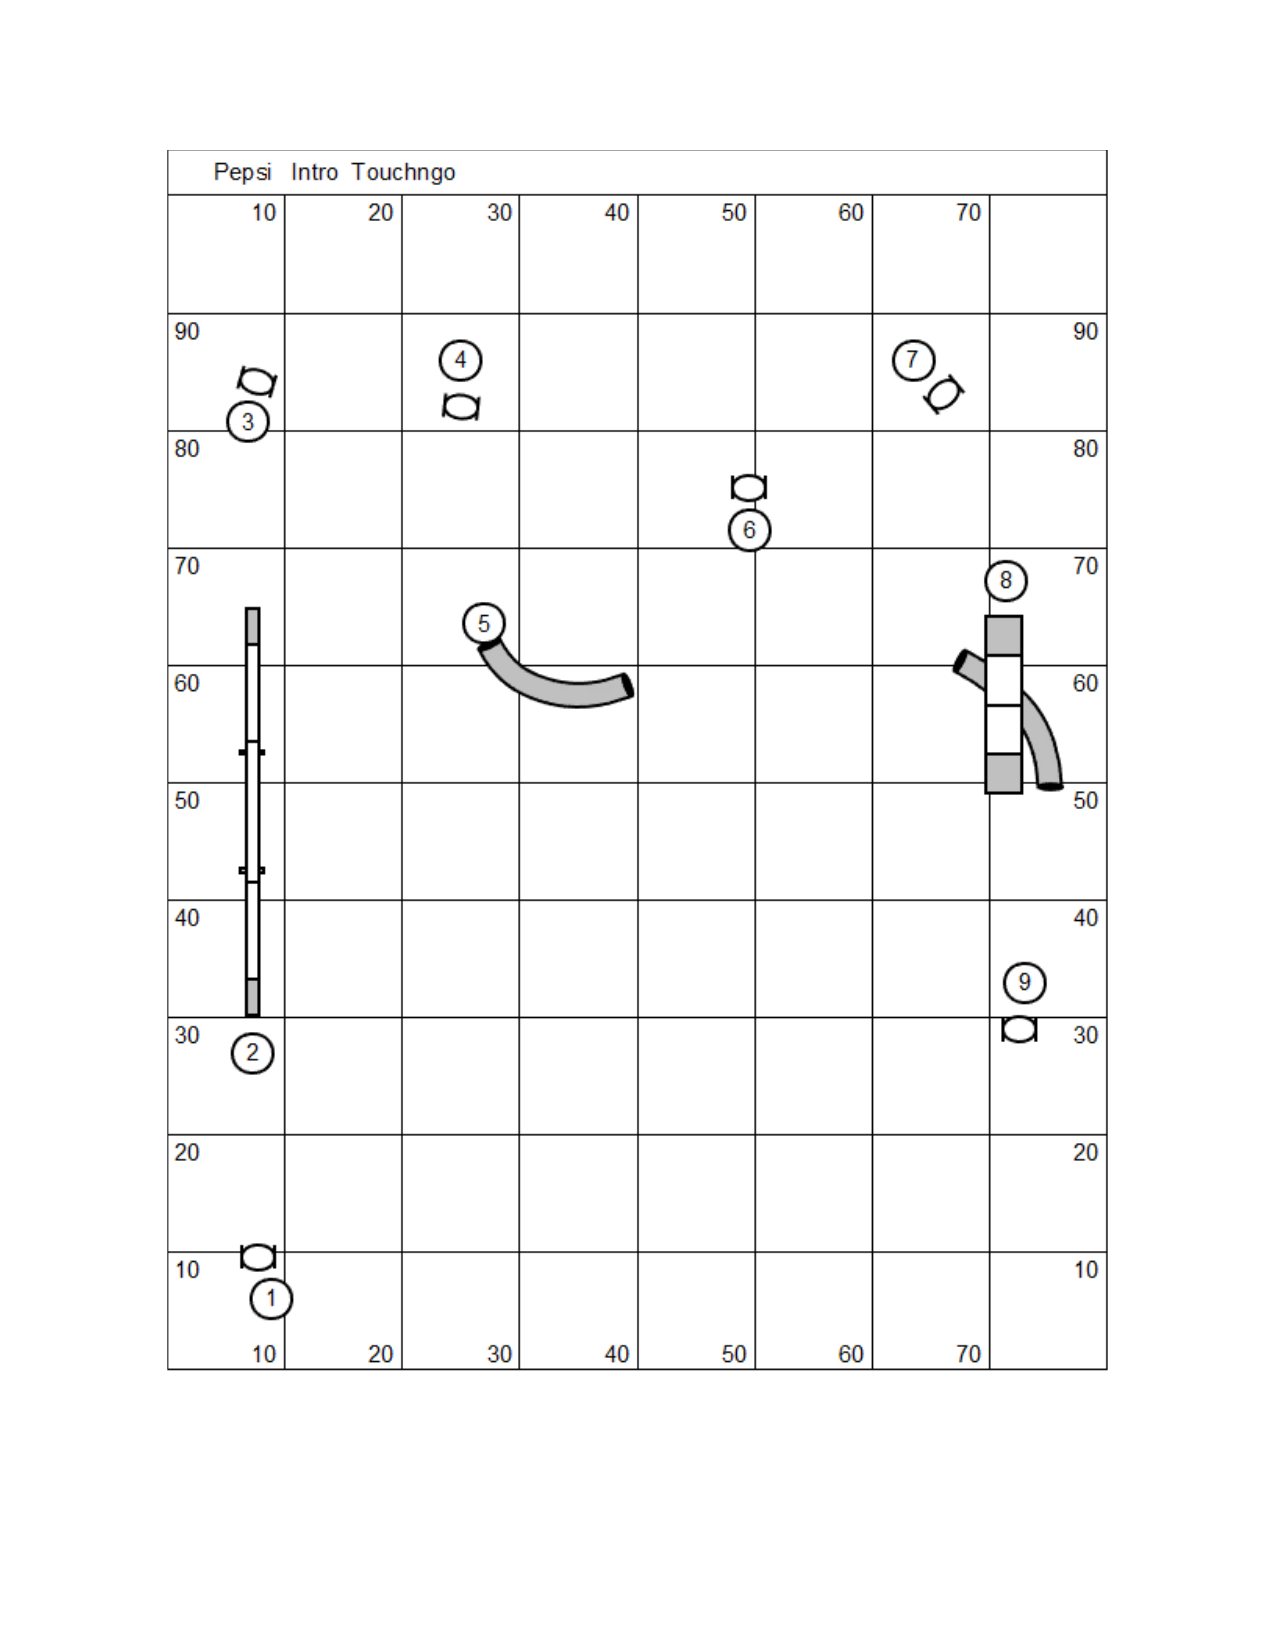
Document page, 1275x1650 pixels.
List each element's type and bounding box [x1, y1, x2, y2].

picture [167, 150, 1108, 1372]
